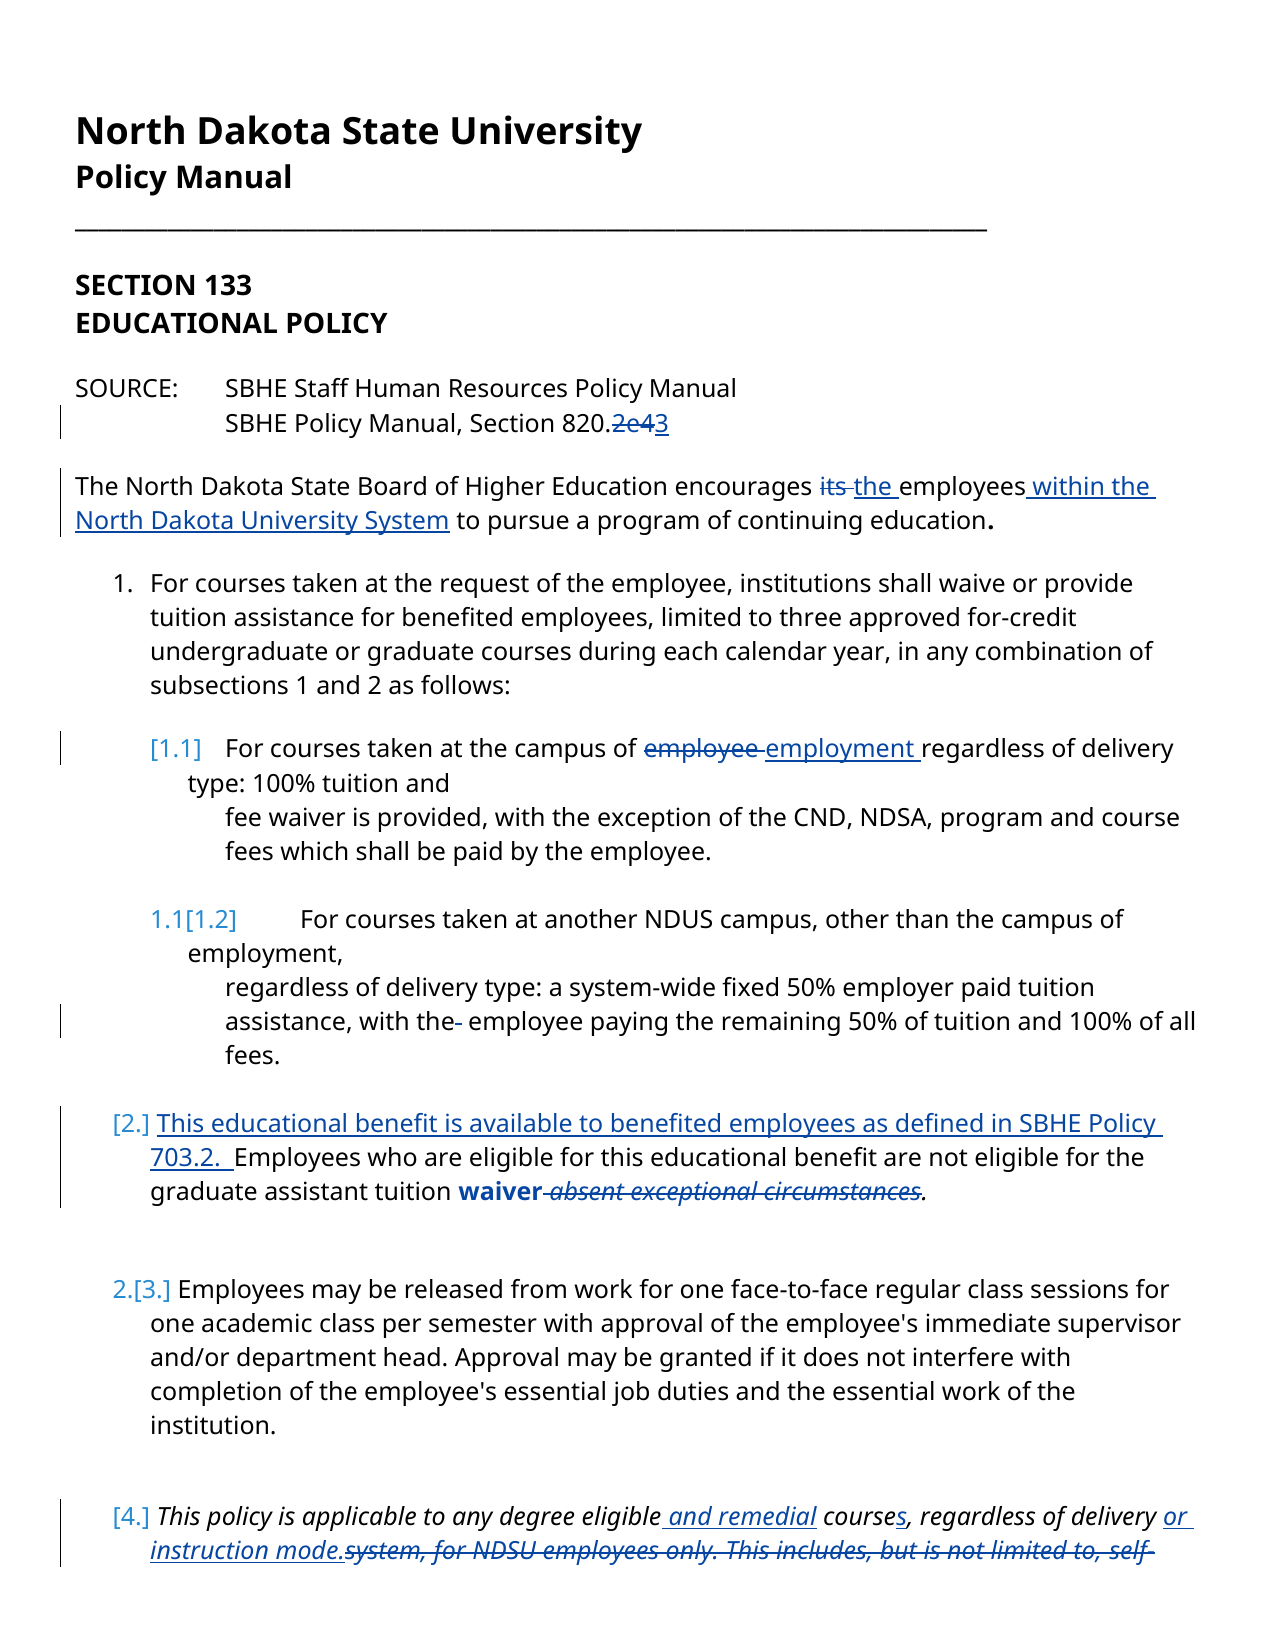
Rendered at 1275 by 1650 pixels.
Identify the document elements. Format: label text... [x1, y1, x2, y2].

list For courses taken at the campus of regardless of delivery type: 100% tuition and [150, 731, 1200, 799]
list Employees who are eligible for this educational benefit are not eligible for the graduate assistant tuition waiver. [112, 1106, 1200, 1208]
list For courses taken at the request of the employee, institutions shall waive or provide tuition assistance for benefited employees, limited to three approved for-credit undergraduate or graduate courses during each calendar year, in any combination of subsections 1 and 2 as follows: [112, 566, 1200, 702]
list For courses taken at another NDUS campus, other than the campus of employment, [150, 901, 1200, 969]
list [112, 1499, 1200, 1567]
list Employees may be released from work for one face-to-face regular class sessions for one academic class per semester with approval of the employee's immediate supervisor and/or department head. Approval may be granted if it does not interfere with completion of the employee's essential job duties and the essential work of the institution. [112, 1271, 1200, 1469]
text North Dakota State University Policy Manual _______________________________________________________________________________ [75, 104, 1200, 236]
text SECTION 133 EDUCATIONAL POLICY [75, 265, 1200, 342]
list regardless of delivery type: a system-wide fixed 50% employer paid tuition assistance, with the employee paying the remaining 50% of tuition and 100% of all fees. [225, 969, 1200, 1072]
subtitle SOURCE: SBHE Staff Human Resources Policy Manual [75, 371, 1200, 405]
list fee waiver is provided, with the exception of the CND, NDSA, program and course fees which shall be paid by the employee. [225, 799, 1200, 867]
text SBHE Policy Manual, Section 820. [150, 405, 1200, 439]
subtitle The North Dakota State Board of Higher Education encourages employees to pursue a program of continuing education. [75, 468, 1200, 537]
